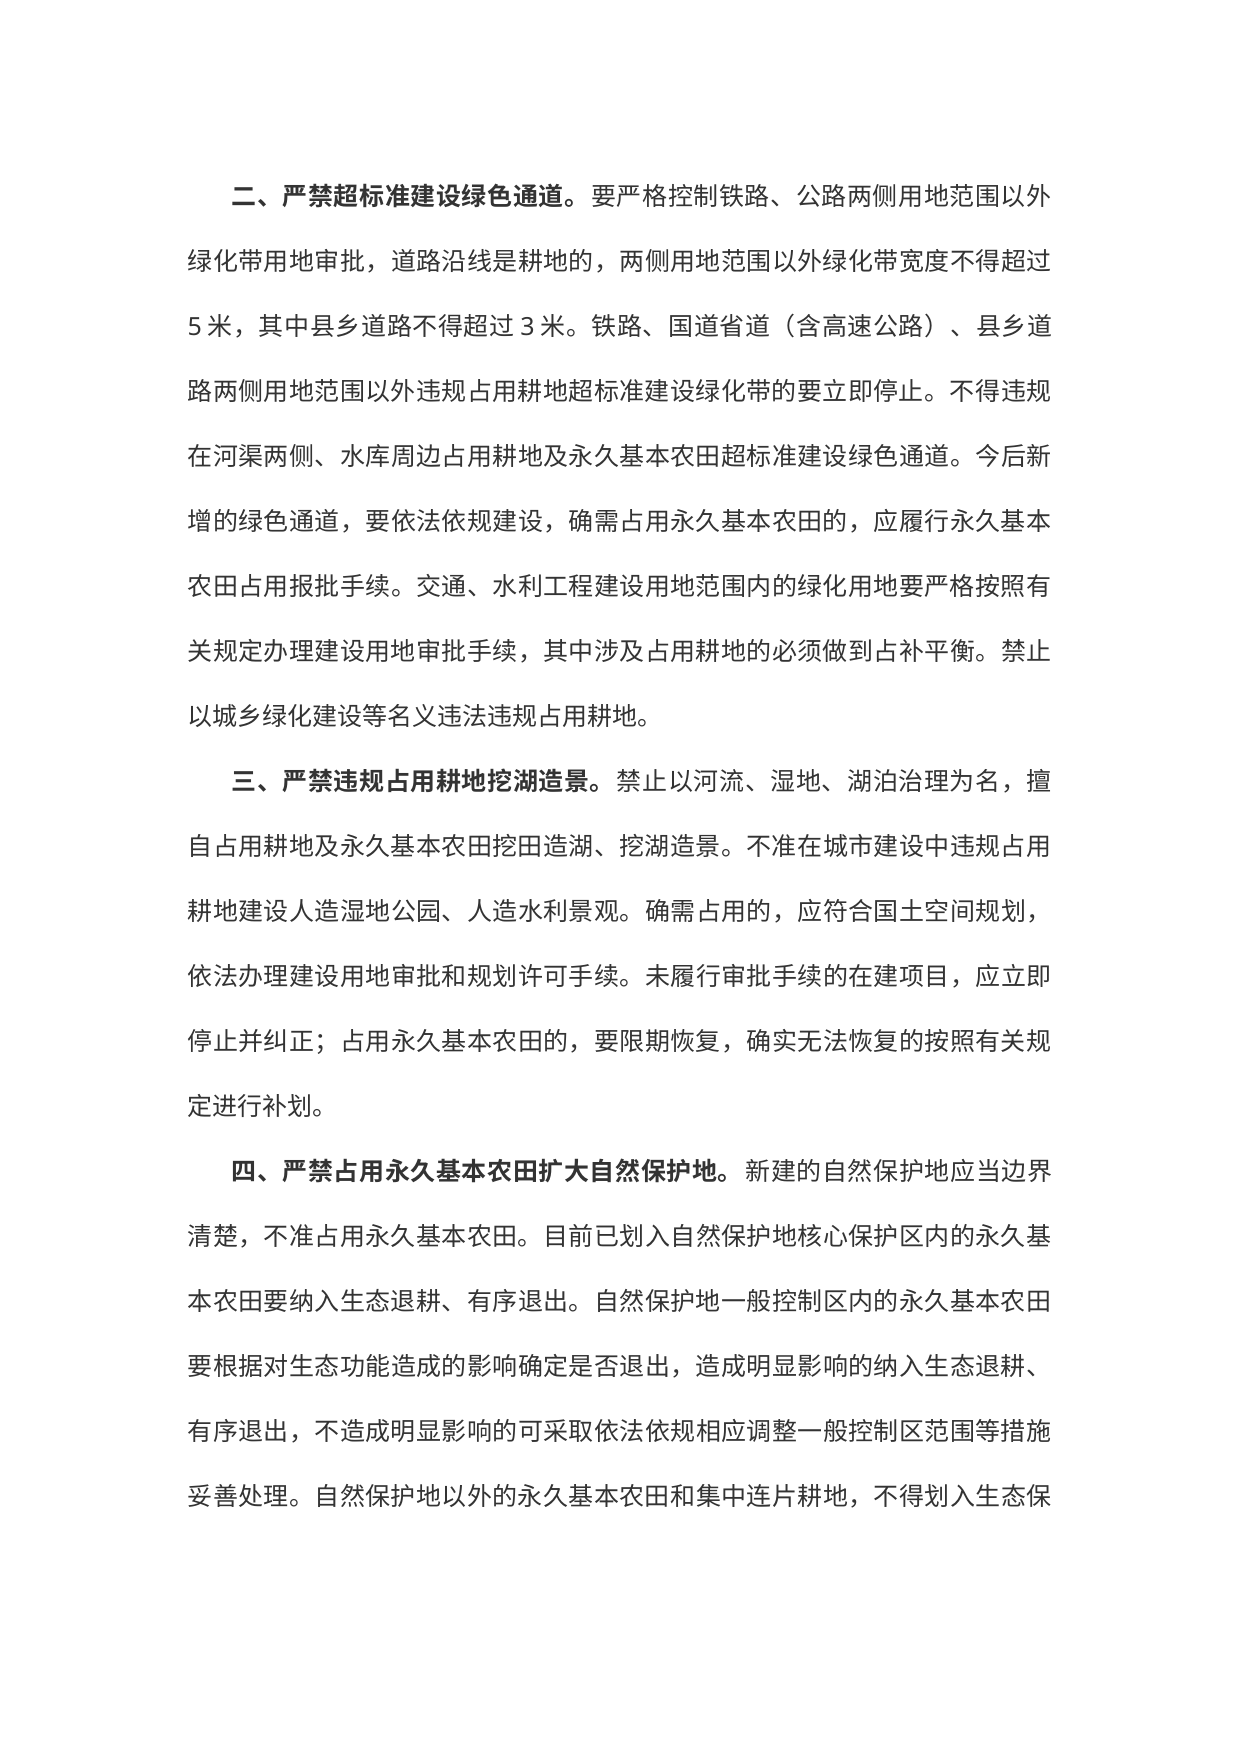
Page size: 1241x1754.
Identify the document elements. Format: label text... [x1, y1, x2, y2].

text 三、严禁违规占用耕地挖湖造景。禁止以河流、湿地、湖泊治理为名，擅自占用耕地及永久基本农田挖田造湖、挖湖造景。不准在城市建设中违规占用耕地建设人造湿地公园、人造水利景观。确需占用的，应符合国土空间规划，依法办理建设用地审批和规划许可手续。未履行审批手续的在建项目，应立即停止并纠正；占用永久基本农田的，要限期恢复，确实无法恢复的按照有关规定进行补划。 [187, 747, 1053, 1137]
text 二、严禁超标准建设绿色通道。要严格控制铁路、公路两侧用地范围以外绿化带用地审批，道路沿线是耕地的，两侧用地范围以外绿化带宽度不得超过5米，其中县乡道路不得超过3米。铁路、国道省道（含高速公路）、县乡道路两侧用地范围以外违规占用耕地超标准建设绿化带的要立即停止。不得违规在河渠两侧、水库周边占用耕地及永久基本农田超标准建设绿色通道。今后新增的绿色通道，要依法依规建设，确需占用永久基本农田的，应履行永久基本农田占用报批手续。交通、水利工程建设用地范围内的绿化用地要严格按照有关规定办理建设用地审批手续，其中涉及占用耕地的必须做到占补平衡。禁止以城乡绿化建设等名义违法违规占用耕地。 [187, 162, 1053, 747]
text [187, 1137, 1053, 1527]
